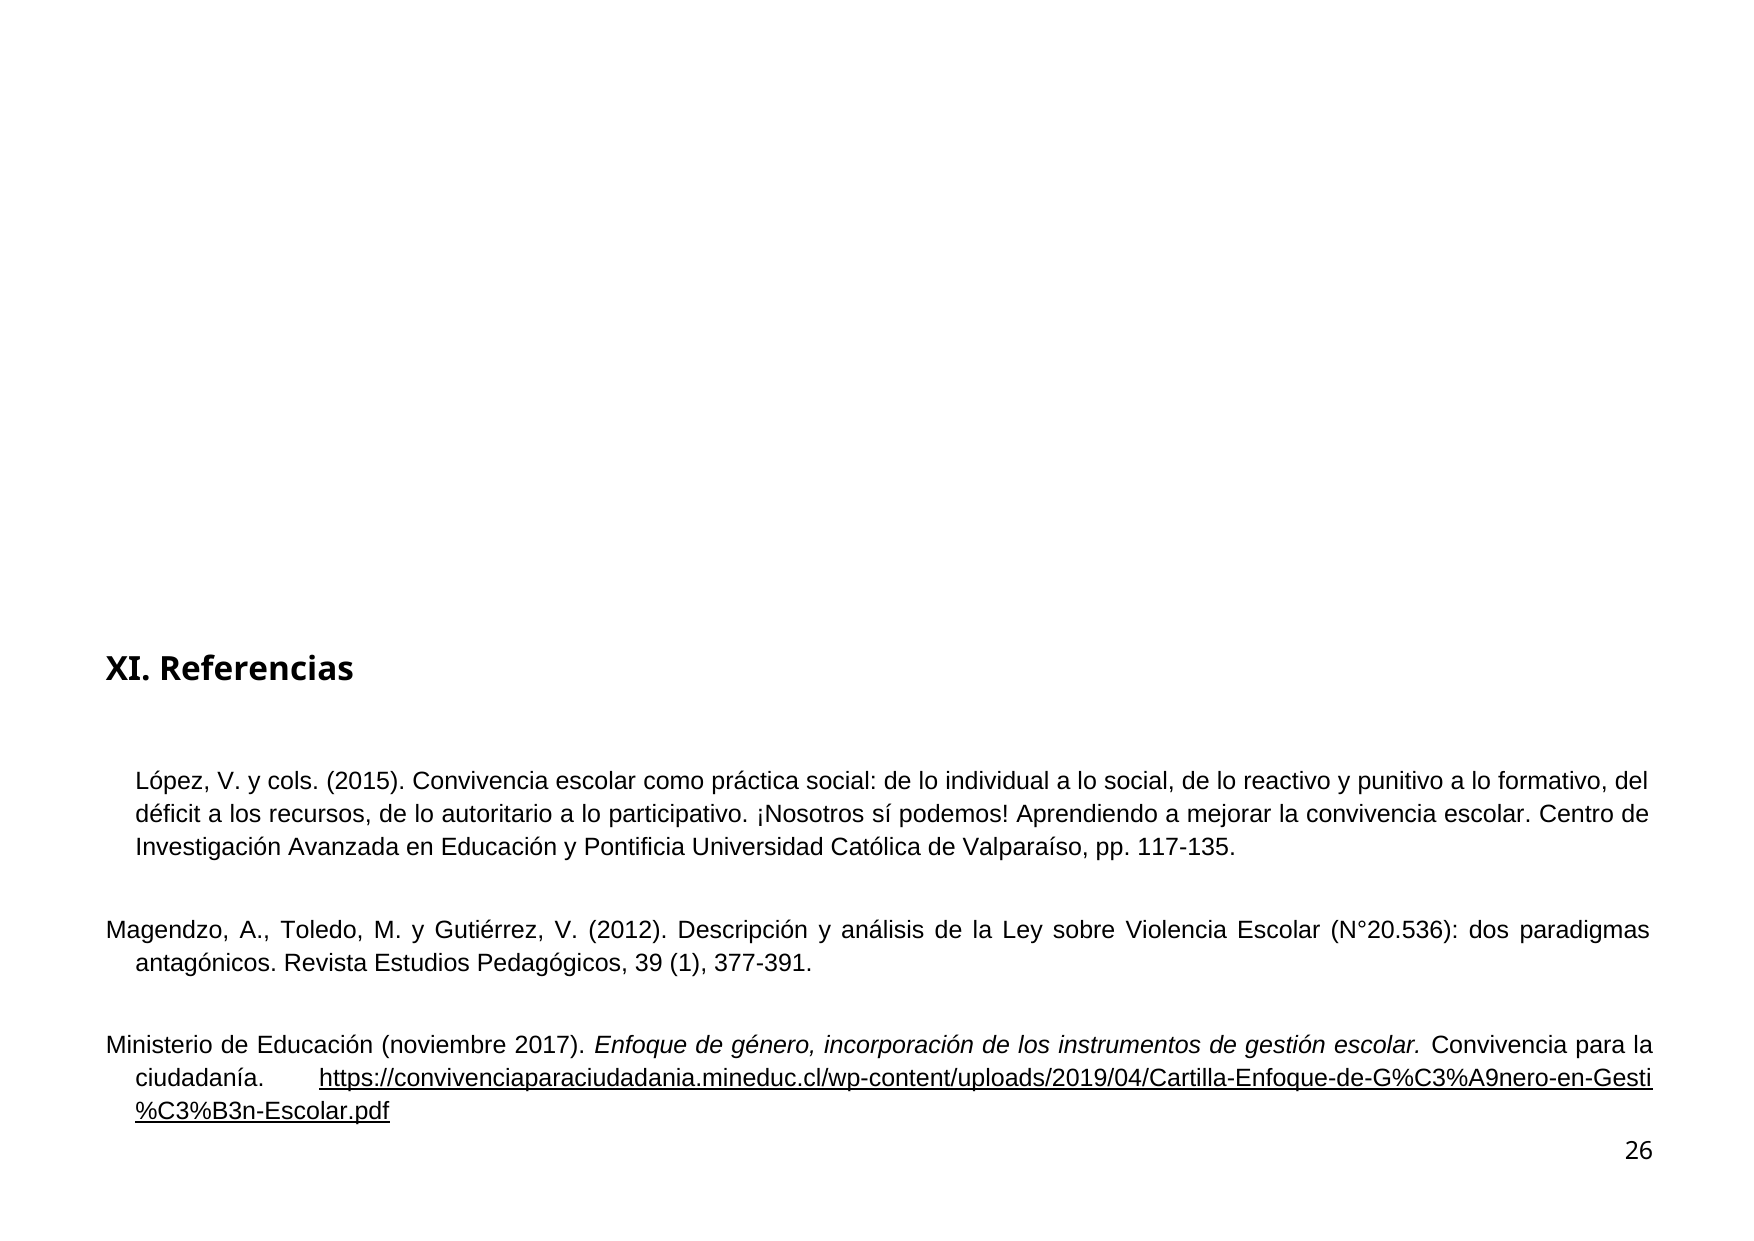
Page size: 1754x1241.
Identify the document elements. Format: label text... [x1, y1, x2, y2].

text López, V. y cols. (2015). Convivencia escolar como práctica social: de lo individual a lo social, de lo reactivo y punitivo a lo formativo, del déficit a los recursos, de lo autoritario a lo participativo. ¡Nosotros sí podemos! Aprendiendo a mejorar la convivencia escolar. Centro de Investigación Avanzada en Educación y Pontificia Universidad Católica de Valparaíso, pp. 117-135. [135, 766, 1653, 861]
text XI. Referencias [106, 645, 1653, 690]
text Ministerio de Educación (noviembre 2017). Enfoque de género, incorporación de los instrumentos de gestión escolar. Convivencia para la ciudadanía. https://convivenciaparaciudadania.mineduc.cl/wp-content/uploads/2019/04/Cartilla-Enfoque-de-G%C3%A9nero-en-Gesti%C3%B3n-Escolar.pdf [106, 1030, 1653, 1125]
text Magendzo, A., Toledo, M. y Gutiérrez, V. (2012). Descripción y análisis de la Ley sobre Violencia Escolar (N°20.536): dos paradigmas antagónicos. Revista Estudios Pedagógicos, 39 (1), 377-391. [106, 914, 1653, 976]
